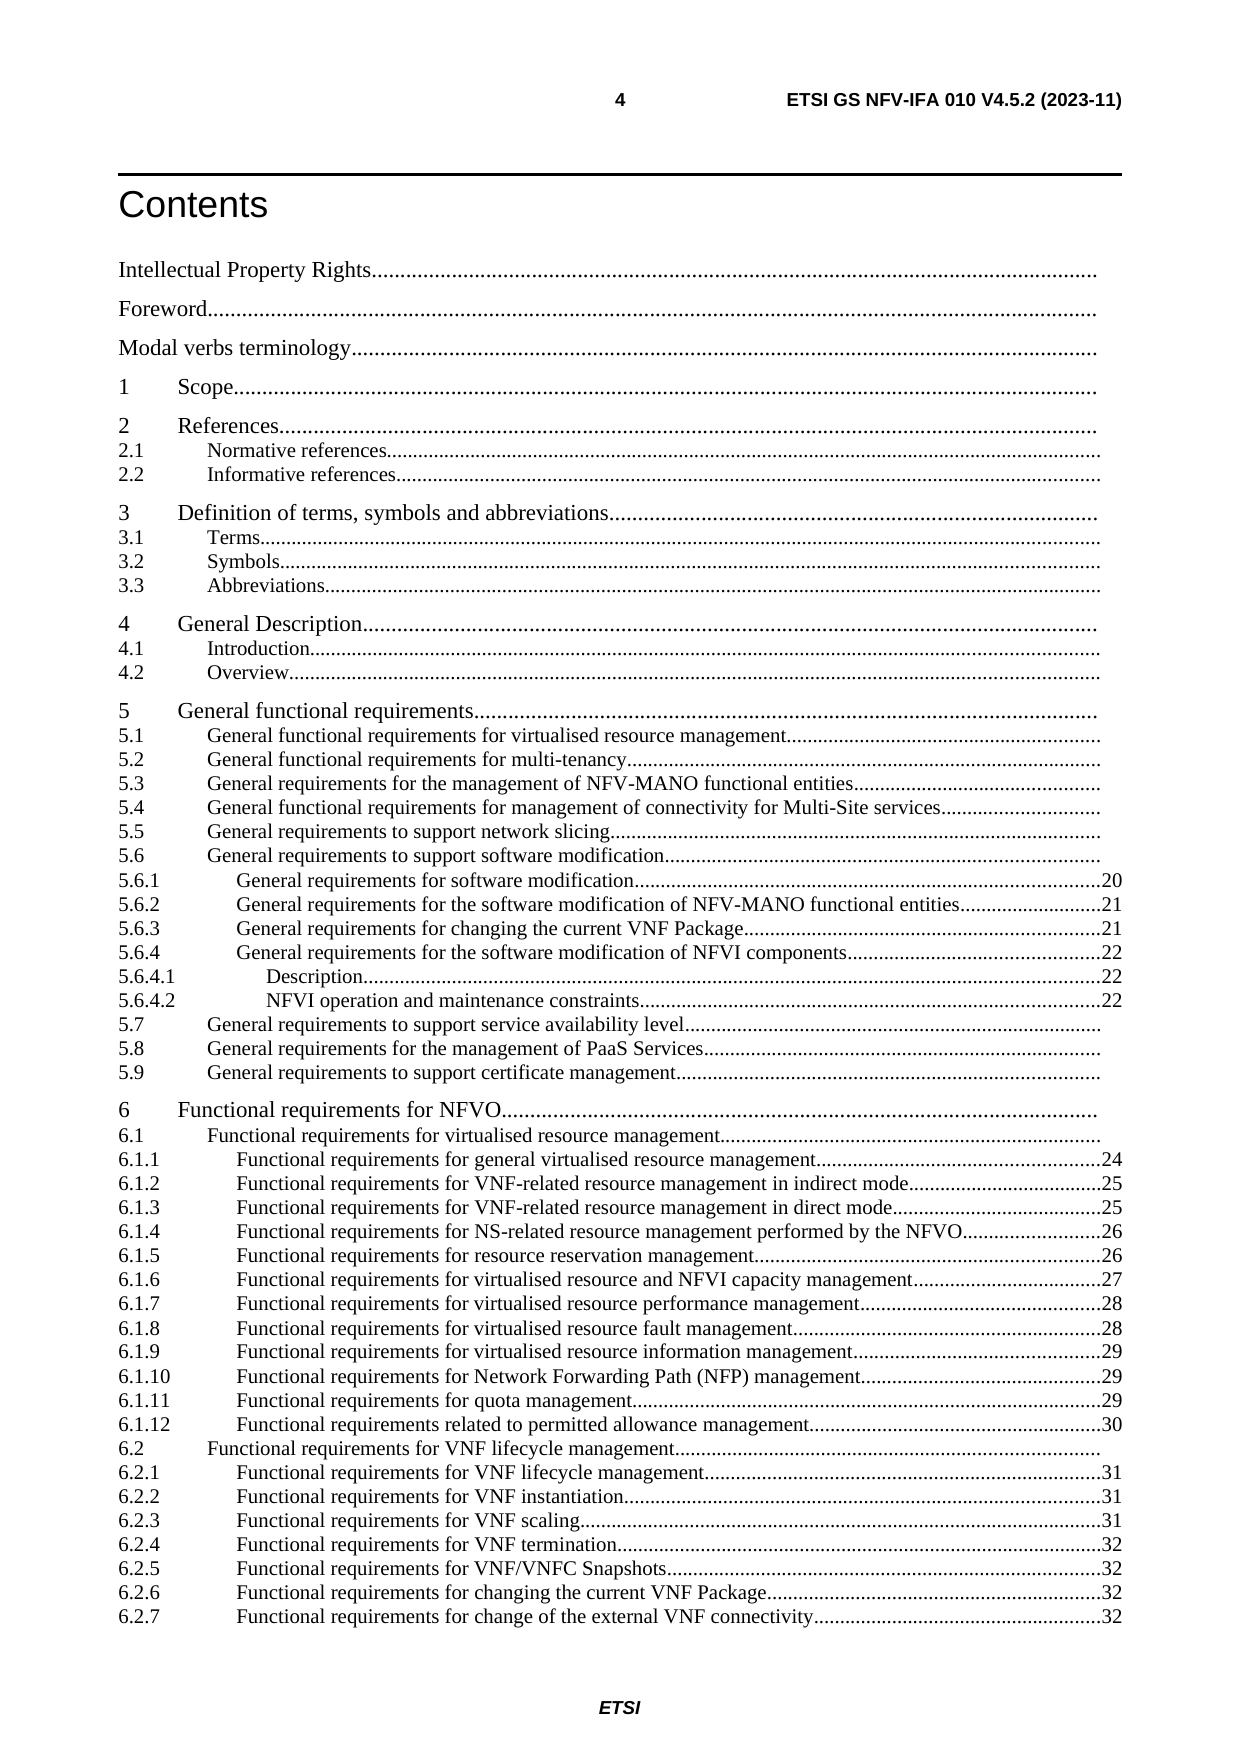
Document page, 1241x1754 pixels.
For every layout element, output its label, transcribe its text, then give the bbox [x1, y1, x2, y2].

text 5.6.4.1 Description 22 [118, 964, 1122, 988]
text 6.1.5 Functional requirements for resource reservation management 26 [118, 1243, 1122, 1267]
text 6.2.2 Functional requirements for VNF instantiation 31 [118, 1484, 1122, 1508]
text Contents [118, 176, 1122, 225]
text 2.1 Normative references 11 [118, 438, 1078, 462]
text 6 Functional requirements for NFVO 24 [118, 1097, 1078, 1123]
text 6.2.6 Functional requirements for changing the current VNF Package 32 [118, 1580, 1122, 1604]
text 6.2.1 Functional requirements for VNF lifecycle management 31 [118, 1460, 1122, 1484]
text 5.6.4.2 NFVI operation and maintenance constraints 22 [118, 988, 1122, 1012]
text 1 Scope 11 [118, 373, 1078, 399]
text 3 Definition of terms, symbols and abbreviations 13 [118, 499, 1078, 525]
text 6.1.11 Functional requirements for quota management 29 [118, 1388, 1122, 1412]
text 5.5 General requirements to support network slicing 19 [118, 819, 1078, 843]
text 3.1 Terms 13 [118, 525, 1078, 549]
text 5.6.4 General requirements for the software modification of NFVI components 22 [118, 940, 1122, 964]
text 6.1.6 Functional requirements for virtualised resource and NFVI capacity management 27 [118, 1267, 1122, 1291]
text 2 References 11 [118, 412, 1078, 438]
text 6.1.1 Functional requirements for general virtualised resource management 24 [118, 1147, 1122, 1171]
text 6.2.7 Functional requirements for change of the external VNF connectivity 32 [118, 1604, 1122, 1628]
text Intellectual Property Rights 10 [118, 256, 1078, 283]
text 4.1 Introduction 14 [118, 636, 1078, 660]
text Foreword 10 [118, 295, 1078, 322]
text 6.2.3 Functional requirements for VNF scaling 31 [118, 1508, 1122, 1532]
text 6.1.10 Functional requirements for Network Forwarding Path (NFP) management 29 [118, 1363, 1122, 1388]
text 6.1.3 Functional requirements for VNF-related resource management in direct mode 25 [118, 1195, 1122, 1219]
text 5.6.3 General requirements for changing the current VNF Package 21 [118, 916, 1122, 940]
text 6.1.8 Functional requirements for virtualised resource fault management 28 [118, 1315, 1122, 1339]
text 5.7 General requirements to support service availability level 23 [118, 1012, 1078, 1036]
text 3.3 Abbreviations 14 [118, 573, 1078, 597]
text 6.1.12 Functional requirements related to permitted allowance management 30 [118, 1412, 1122, 1436]
text 5.3 General requirements for the management of NFV-MANO functional entities 18 [118, 771, 1078, 795]
text 6.1.7 Functional requirements for virtualised resource performance management 28 [118, 1291, 1122, 1315]
text 5 General functional requirements 15 [118, 697, 1078, 723]
text 6.2 Functional requirements for VNF lifecycle management 31 [118, 1436, 1078, 1460]
text 2.2 Informative references 11 [118, 462, 1078, 486]
text Modal verbs terminology 10 [118, 334, 1078, 360]
text 5.8 General requirements for the management of PaaS Services 23 [118, 1036, 1078, 1060]
text 5.9 General requirements to support certificate management 24 [118, 1060, 1078, 1084]
text 5.6.1 General requirements for software modification 20 [118, 867, 1122, 892]
text 6.1.2 Functional requirements for VNF-related resource management in indirect mode 25 [118, 1171, 1122, 1195]
text 6.1.9 Functional requirements for virtualised resource information management 29 [118, 1339, 1122, 1363]
text 5.6.2 General requirements for the software modification of NFV-MANO functional entities 21 [118, 892, 1122, 916]
text 5.2 General functional requirements for multi-tenancy 16 [118, 747, 1078, 771]
text 6.1.4 Functional requirements for NS-related resource management performed by the NFVO 26 [118, 1219, 1122, 1243]
text 5.4 General functional requirements for management of connectivity for Multi-Site services 19 [118, 795, 1078, 819]
text 6.2.5 Functional requirements for VNF/VNFC Snapshots 32 [118, 1556, 1122, 1580]
text 5.6 General requirements to support software modification 20 [118, 843, 1078, 867]
text 4 General Description 14 [118, 610, 1078, 636]
text 6.1 Functional requirements for virtualised resource management 24 [118, 1123, 1078, 1147]
text 4.2 Overview 14 [118, 660, 1078, 684]
text 6.2.4 Functional requirements for VNF termination 32 [118, 1532, 1122, 1556]
text 5.1 General functional requirements for virtualised resource management 15 [118, 723, 1078, 747]
text 3.2 Symbols 14 [118, 549, 1078, 573]
